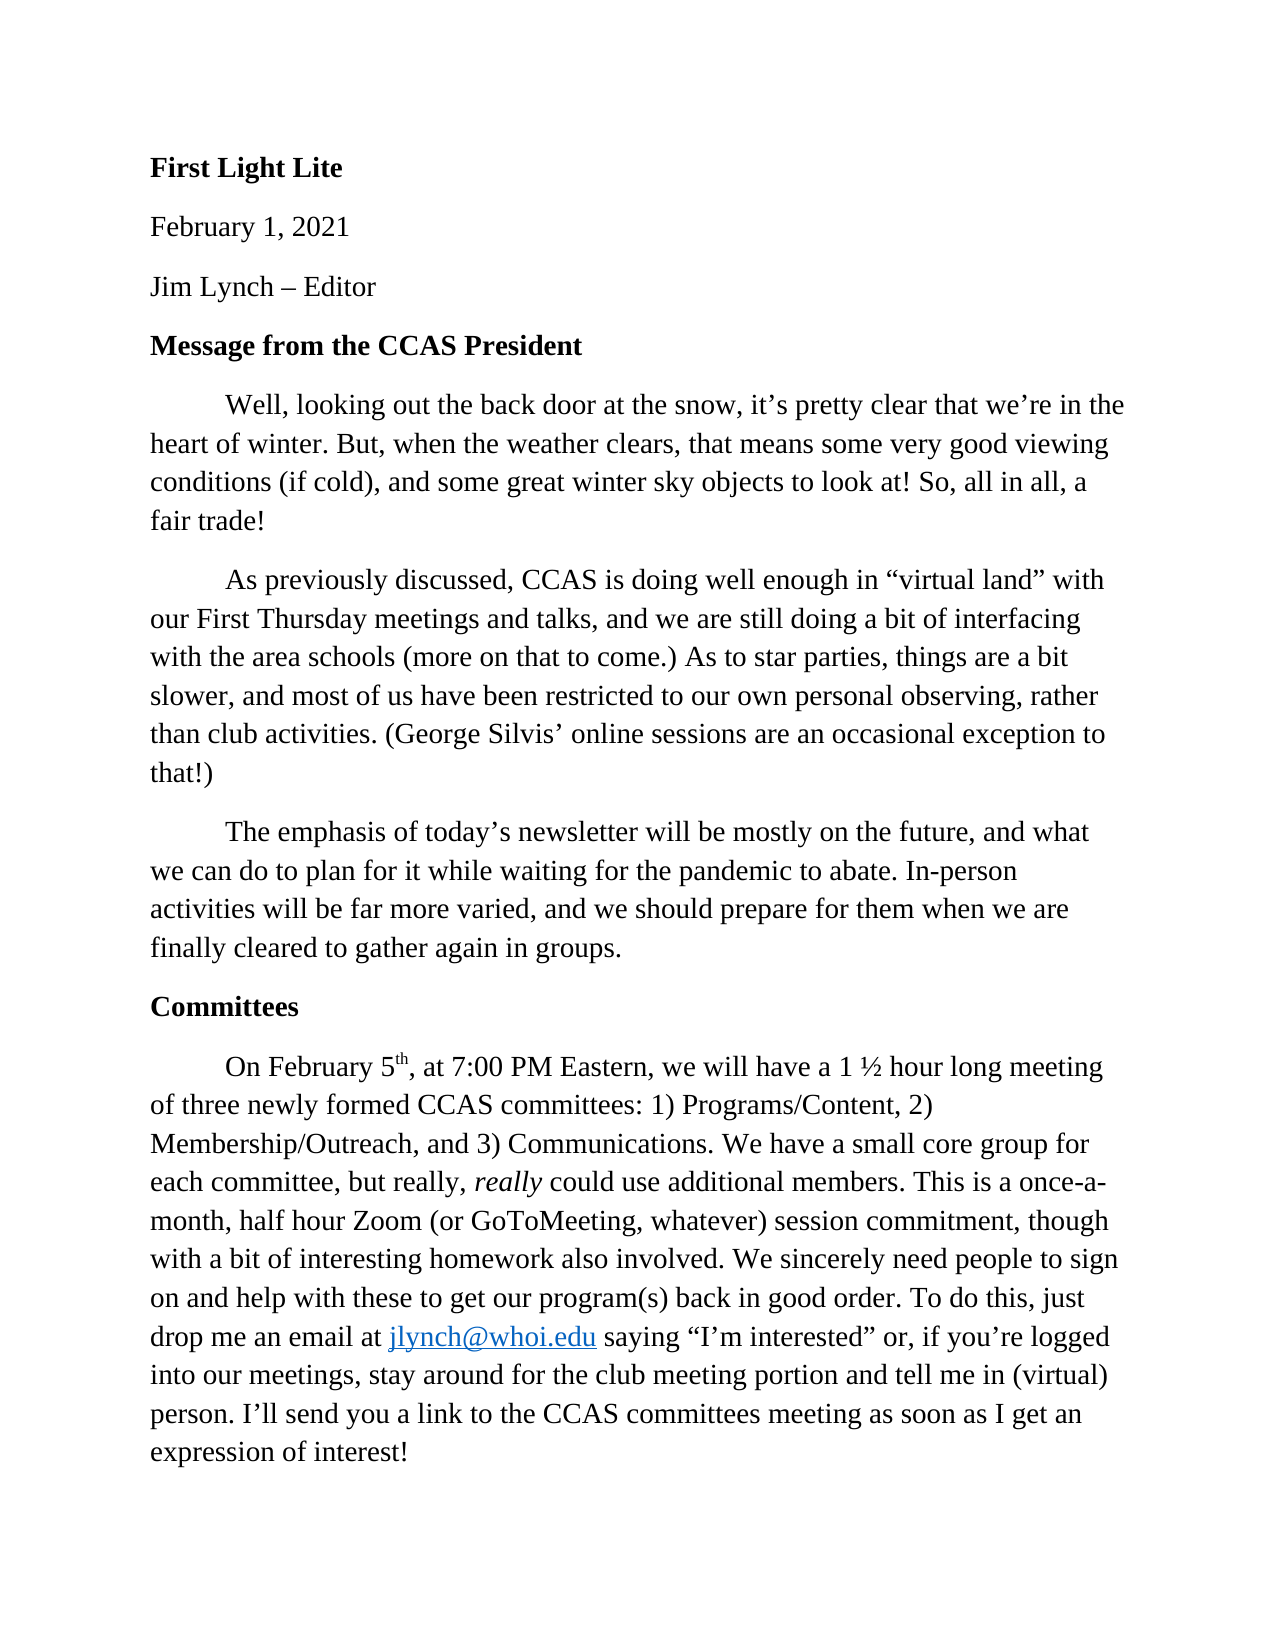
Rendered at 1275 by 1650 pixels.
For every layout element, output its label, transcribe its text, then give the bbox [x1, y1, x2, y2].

text Committees [150, 989, 1125, 1023]
text February 1, 2021 [150, 209, 1125, 243]
text First Light Lite [150, 150, 1125, 183]
text Message from the CCAS President [150, 328, 1125, 362]
text Jim Lynch – Editor [150, 269, 1125, 302]
text As previously discussed, CCAS is doing well enough in “virtual land” with our First Thursday meetings and talks, and we are still doing a bit of interfacing with the area schools (more on that to come.) As to star parties, things are a bit slower, and most of us have been restricted to our own personal observing, rather than club activities. (George Silvis’ online sessions are an occasional exception to that!) [150, 562, 1125, 789]
text Well, looking out the back door at the snow, it’s pretty clear that we’re in the heart of winter. But, when the weather clears, that means some very good viewing conditions (if cold), and some great winter sky objects to look at! So, all in all, a fair trade! [150, 387, 1125, 537]
text On February 5th, at 7:00 PM Eastern, we will have a 1 ½ hour long meeting of three newly formed CCAS committees: 1) Programs/Content, 2) Membership/Outreach, and 3) Communications. We have a small core group for each committee, but really, really could use additional members. This is a once-a-month, half hour Zoom (or GoToMeeting, whatever) session commitment, though with a bit of interesting homework also involved. We sincerely need people to sign on and help with these to get our program(s) back in good order. To do this, just drop me an email at jlynch@whoi.edu saying “I’m interested” or, if you’re logged into our meetings, stay around for the club meeting portion and tell me in (virtual) person. I’ll send you a link to the CCAS committees meeting as soon as I get an expression of interest! [150, 1049, 1125, 1468]
text The emphasis of today’s newsletter will be mostly on the future, and what we can do to plan for it while waiting for the pandemic to abate. In-person activities will be far more varied, and we should prepare for them when we are finally cleared to gather again in groups. [150, 814, 1125, 964]
